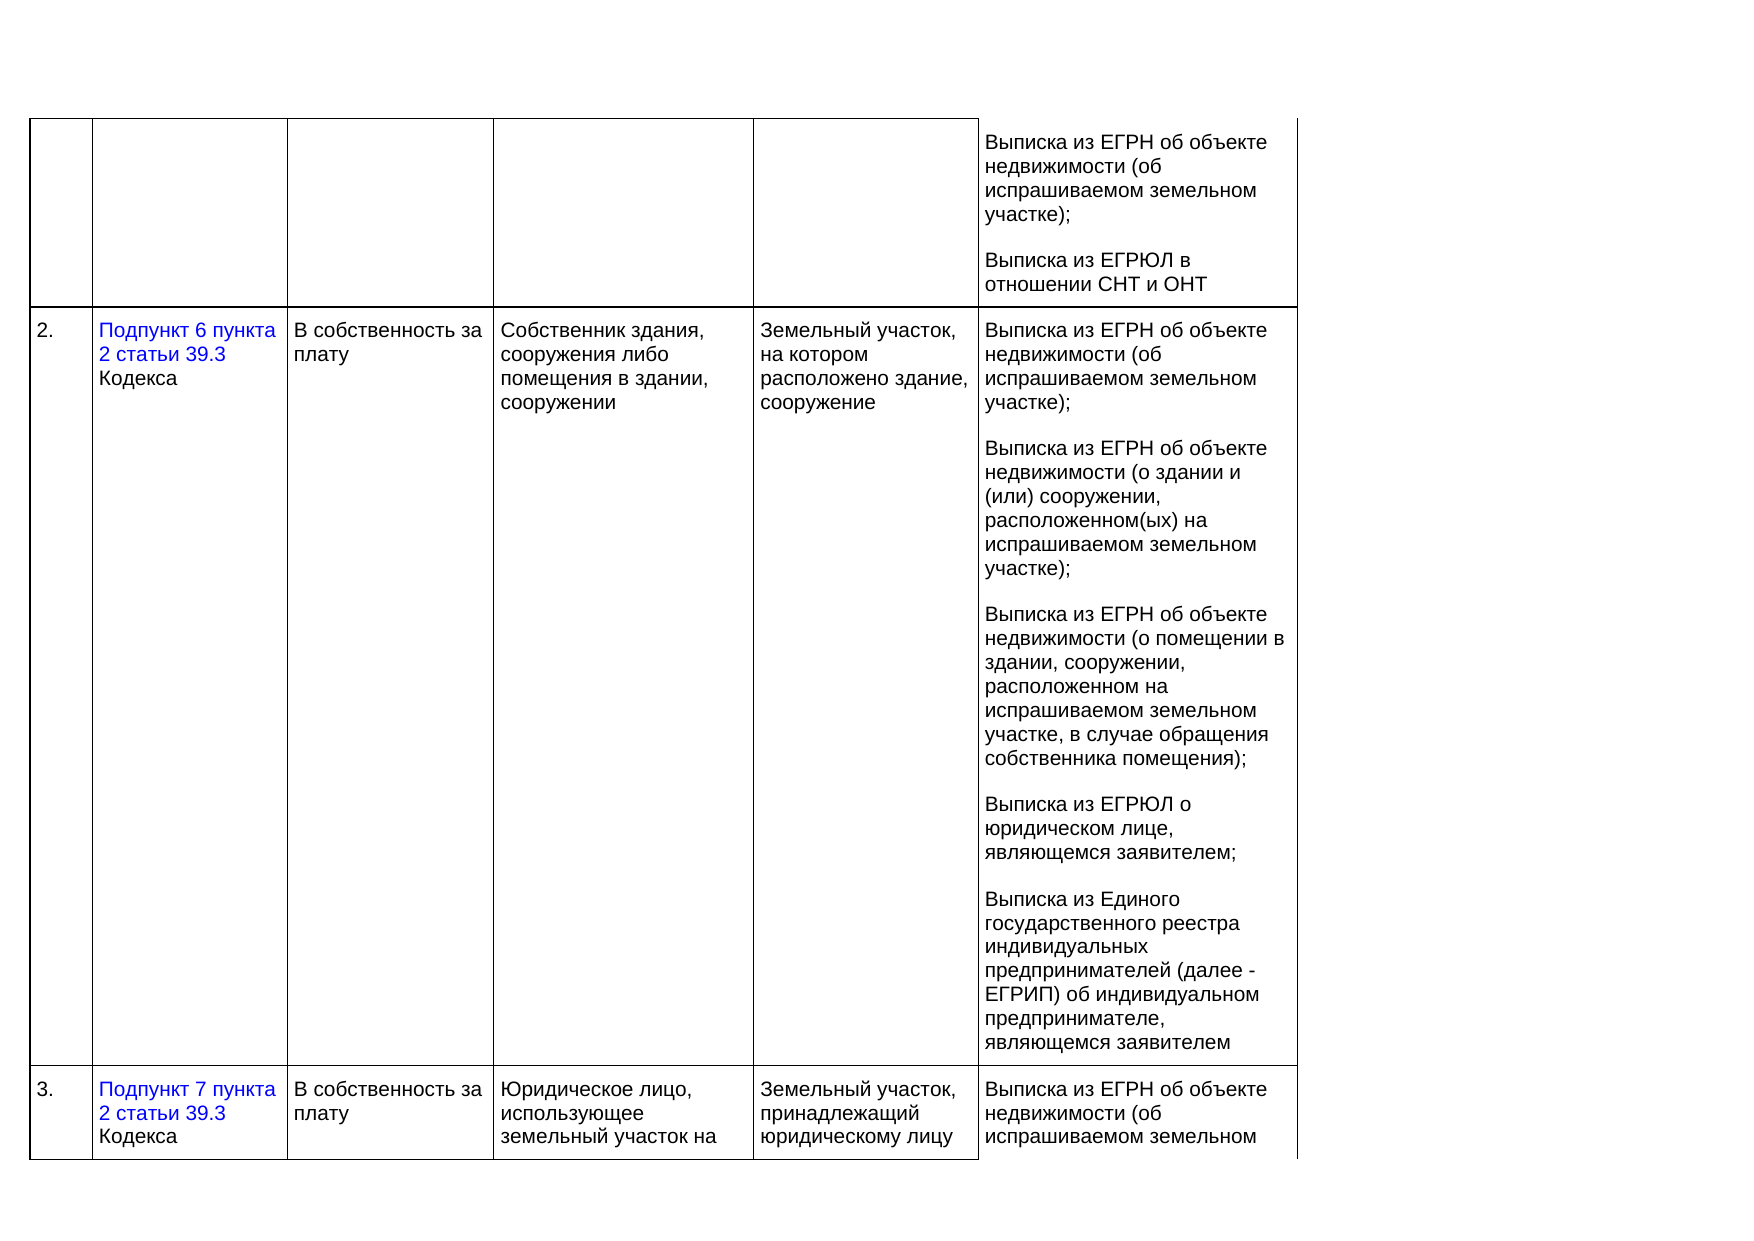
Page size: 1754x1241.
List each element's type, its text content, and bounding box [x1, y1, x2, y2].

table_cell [93, 1066, 287, 1159]
table_cell Выписка из ЕГРЮЛ о юридическом лице, являющемся заявителем; [979, 781, 1297, 875]
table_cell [494, 1066, 753, 1159]
table_cell 2. [31, 308, 92, 1065]
table_cell В собственность за плату [288, 308, 493, 1065]
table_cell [754, 1066, 978, 1159]
table_cell Выписка из Единого государственного реестра индивидуальных предпринимателей (далее - ЕГРИП) об индивидуальном предпринимателе, являющемся заявителем [979, 875, 1297, 1065]
table_cell Земельный участок, на котором расположено здание, сооружение [754, 308, 978, 1065]
table_cell Выписка из ЕГРН об объекте недвижимости (о здании и (или) сооружении, расположенном(ых) на испрашиваемом земельном участке); [979, 425, 1297, 591]
table_cell 3. [31, 1066, 92, 1159]
table_cell Подпункт 6 пункта 2 статьи 39.3 Кодекса [93, 308, 287, 1065]
table_cell Выписка из ЕГРЮЛ в отношении СНТ и ОНТ [979, 236, 1297, 306]
table_cell Собственник здания, сооружения либо помещения в здании, сооружении [494, 308, 753, 1065]
table_cell Выписка из ЕГРН об объекте недвижимости (о помещении в здании, сооружении, расположенном на испрашиваемом земельном участке, в случае обращения собственника помещения); [979, 591, 1297, 781]
table_cell Выписка из ЕГРН об объекте недвижимости (об испрашиваемом земельном участке); [979, 308, 1297, 424]
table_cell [288, 1066, 493, 1159]
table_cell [979, 1066, 1297, 1159]
table_cell Выписка из ЕГРН об объекте недвижимости (об испрашиваемом земельном участке); [979, 118, 1297, 236]
